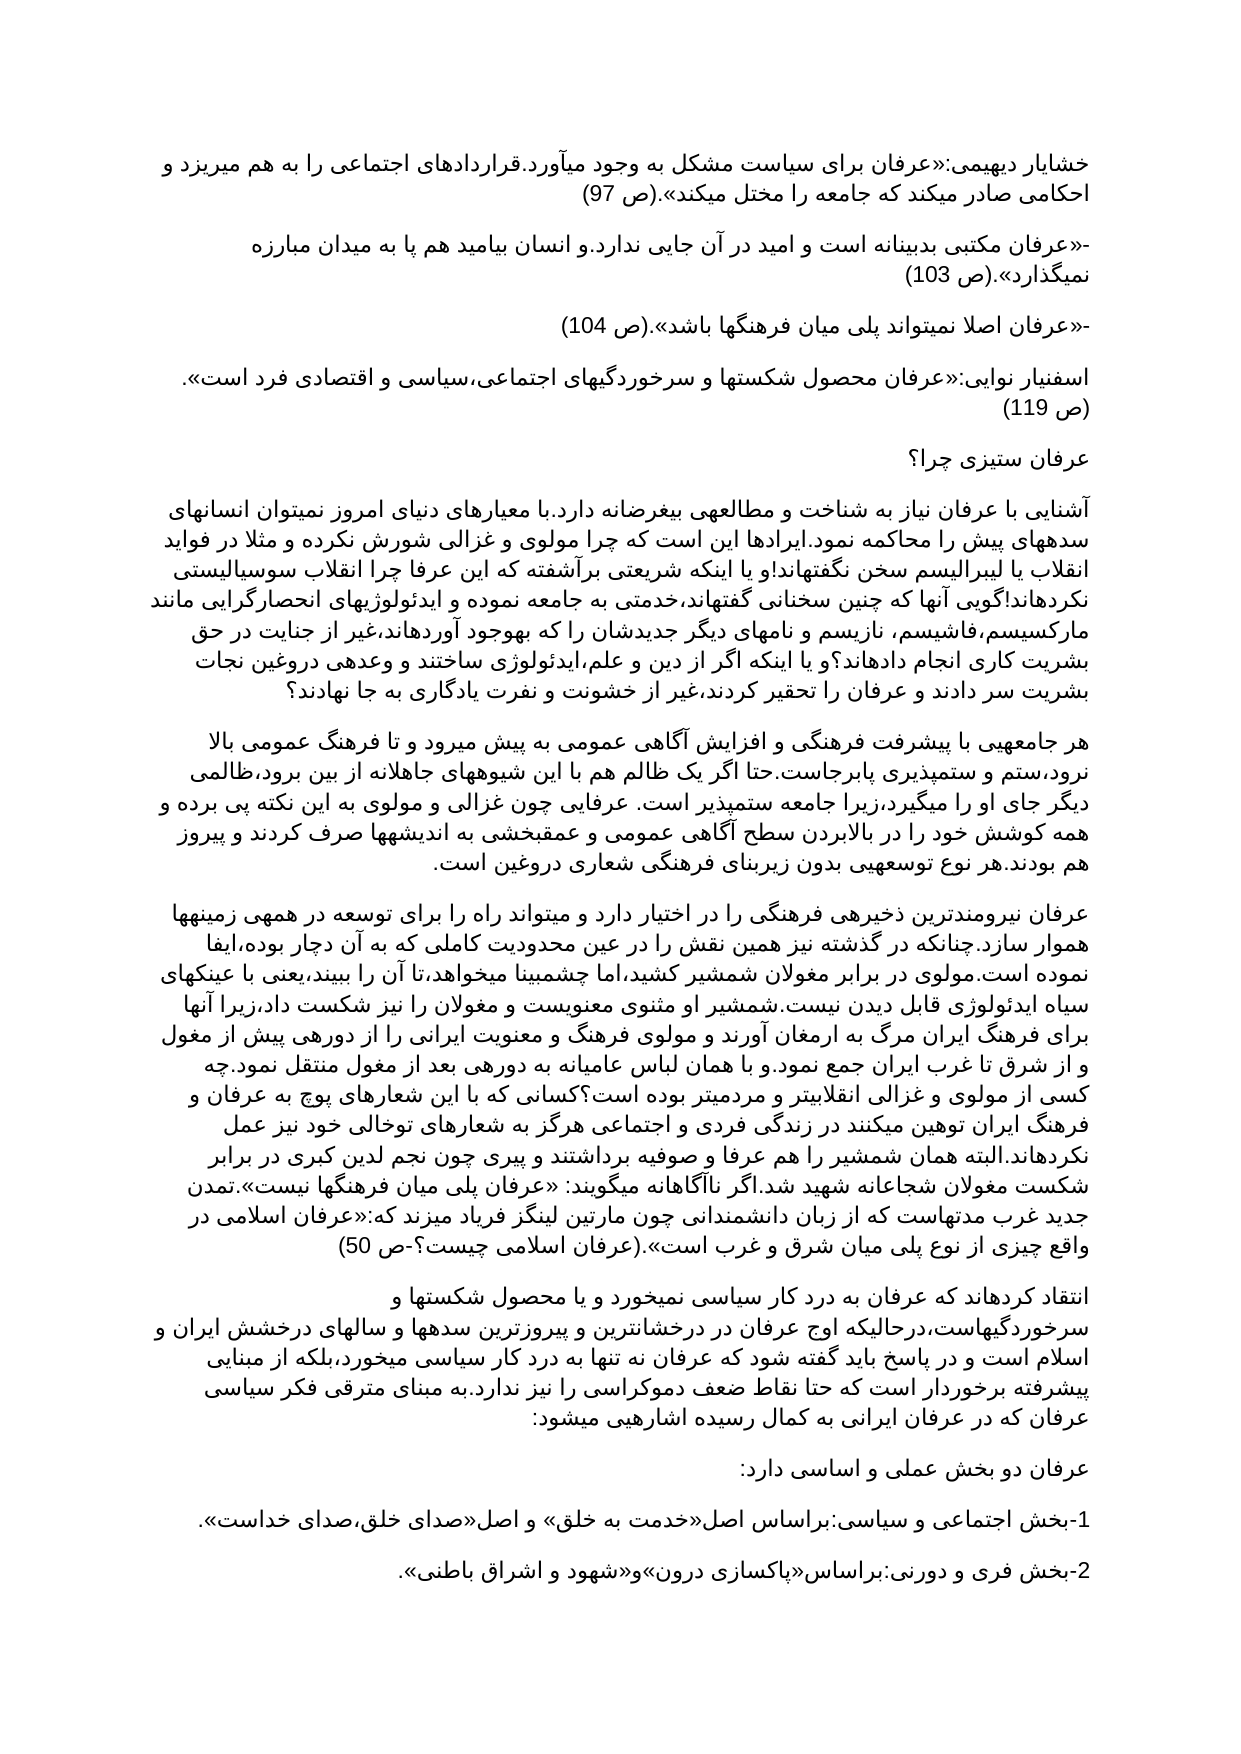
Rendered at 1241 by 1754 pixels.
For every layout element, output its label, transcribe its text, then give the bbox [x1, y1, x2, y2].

text انتقاد کرده‏اند که عرفان به درد کار سیاسی نمی‏خورد و یا محصول شکست‏ها و سرخوردگی‏هاست،درحالی‏که اوج عرفان در درخشان‏ترین و پیروزترین سده‏ها و سال‏های درخشش ایران و اسلام است و در پاسخ باید گفته شود که عرفان نه تنها به درد کار سیاسی می‏خورد،بلکه از مبنایی پیشرفته برخوردار است که حتا نقاط ضعف دموکراسی را نیز ندارد.به مبنای مترقی فکر سیاسی‏ عرفان که در عرفان ایرانی به کمال رسیده اشاره‏یی می‏شود: [150, 1283, 1090, 1431]
text اسفنیار نوایی:«عرفان محصول شکست‏ها و سرخوردگی‏های اجتماعی،سیاسی و اقتصادی فرد است».(ص 119) [150, 363, 1090, 420]
text -«عرفان مکتبی بدبینانه است و امید در آن جایی ندارد.و انسان بی‏امید هم پا به میدان مبارزه نمی‏گذارد».(ص 103) [150, 231, 1090, 288]
text عرفان ستیزی چرا؟ [150, 445, 1090, 471]
text -«عرفان اصلا نمی‏تواند پلی میان فرهنگ‏ها باشد».(ص 104) [150, 312, 1090, 339]
text عرفان دو بخش عملی و اساسی دارد: [150, 1455, 1090, 1482]
text 1-بخش اجتماعی و سیاسی:براساس اصل«خدمت به خلق» و اصل«صدای خلق،صدای خداست». [150, 1506, 1090, 1533]
text عرفان نیرومندترین ذخیره‏ی فرهنگی را در اختیار دارد و می‏تواند راه را برای توسعه در همه‏ی زمینه‏ها هموار سازد.چنان‏که‏ در گذشته نیز همین نقش را در عین محدودیت کاملی که به آن دچار بوده،ایفا نموده است.مولوی در برابر مغولان شمشیر کشید،اما چشم‏بینا می‏خواهد،تا آن را ببیند،یعنی با عینک‏های سیاه‏ ایدئولوژی قابل دیدن نیست.شمشیر او مثنوی معنوی‏ست و مغولان را نیز شکست داد،زیرا آن‏ها برای فرهنگ ایران مرگ به‏ ارمغان آورند و مولوی فرهنگ و معنویت ایرانی را از دوره‏ی پیش‏ از مغول و از شرق تا غرب ایران جمع نمود.و با همان لباس عامیانه‏ به دوره‏ی بعد از مغول منتقل نمود.چه کسی از مولوی و غزالی‏ انقلابی‏تر و مردمی‏تر بوده است؟کسانی که با این شعارهای پوچ به‏ عرفان و فرهنگ ایران توهین می‏کنند در زندگی فردی و اجتماعی‏ هرگز به شعارهای توخالی خود نیز عمل نکرده‏اند.البته همان‏ شمشیر را هم عرفا و صوفیه برداشتند و پیری چون نجم لدین کبری‏ در برابر شکست مغولان شجاعانه شهید شد.اگر ناآگاهانه می‏گویند: «عرفان پلی میان فرهنگ‏ها نیست».تمدن جدید غرب مدت‏هاست‏ که از زبان دانشمندانی چون مارتین لینگز فریاد می‏زند که:«عرفان‏ اسلامی در واقع چیزی از نوع پلی میان شرق و غرب است».(عرفان‏ اسلامی چیست؟-ص 50) [150, 900, 1090, 1259]
text 2-بخش فری و دورنی:براساس«پاکسازی درون»و«شهود و اشراق باطنی». [150, 1557, 1090, 1584]
text آشنایی با عرفان نیاز به شناخت و مطالعه‏ی بی‏غرضانه دارد.با معیارهای دنیای امروز نمی‏توان انسان‏های سده‏های پیش را محاکمه نمود.ایرادها این است که چرا مولوی و غزالی شورش‏ نکرده و مثلا در فواید انقلاب یا لیبرالیسم سخن نگفته‏اند!و یا این‏که شریعتی برآشفته که این عرفا چرا انقلاب سوسیالیستی‏ نکرده‏اند!گویی آن‏ها که چنین سخنانی گفته‏اند،خدمتی به جامعه‏ نموده و ایدئولوژی‏های انحصارگرایی مانند مارکسیسم،فاشیسم، نازیسم و نام‏های دیگر جدیدشان را که به‏وجود آورده‏اند،غیر از جنایت در حق بشریت کاری انجام داده‏اند؟و یا این‏که اگر از دین و علم،ایدئولوژی ساختند و وعده‏ی دروغین نجات بشریت سر دادند و عرفان را تحقیر کردند،غیر از خشونت و نفرت یادگاری به جا نهادند؟ [150, 496, 1090, 703]
text خشایار دیهیمی:«عرفان برای سیاست مشکل به وجود می‏آورد.قراردادهای اجتماعی را به هم می‏ریزد و احکامی صادر می‏کند که جامعه را مختل می‏کند».(ص 97) [150, 150, 1090, 207]
text هر جامعه‏یی با پیشرفت فرهنگی و افزایش آگاهی عمومی به‏ پیش می‏رود و تا فرهنگ عمومی بالا نرود،ستم و ستم‏پذیری‏ پابرجاست.حتا اگر یک ظالم هم با این شیوه‏های جاهلانه از بین‏ برود،ظالمی دیگر جای او را می‏گیرد،زیرا جامعه ستم‏پذیر است. عرفایی چون غزالی و مولوی به این نکته پی برده و همه کوشش‏ خود را در بالابردن سطح آگاهی عمومی و عمق‏بخشی به اندیشه‏ها صرف کردند و پیروز هم بودند.هر نوع توسعه‏یی بدون زیربنای‏ فرهنگی شعاری دروغین است. [150, 728, 1090, 875]
